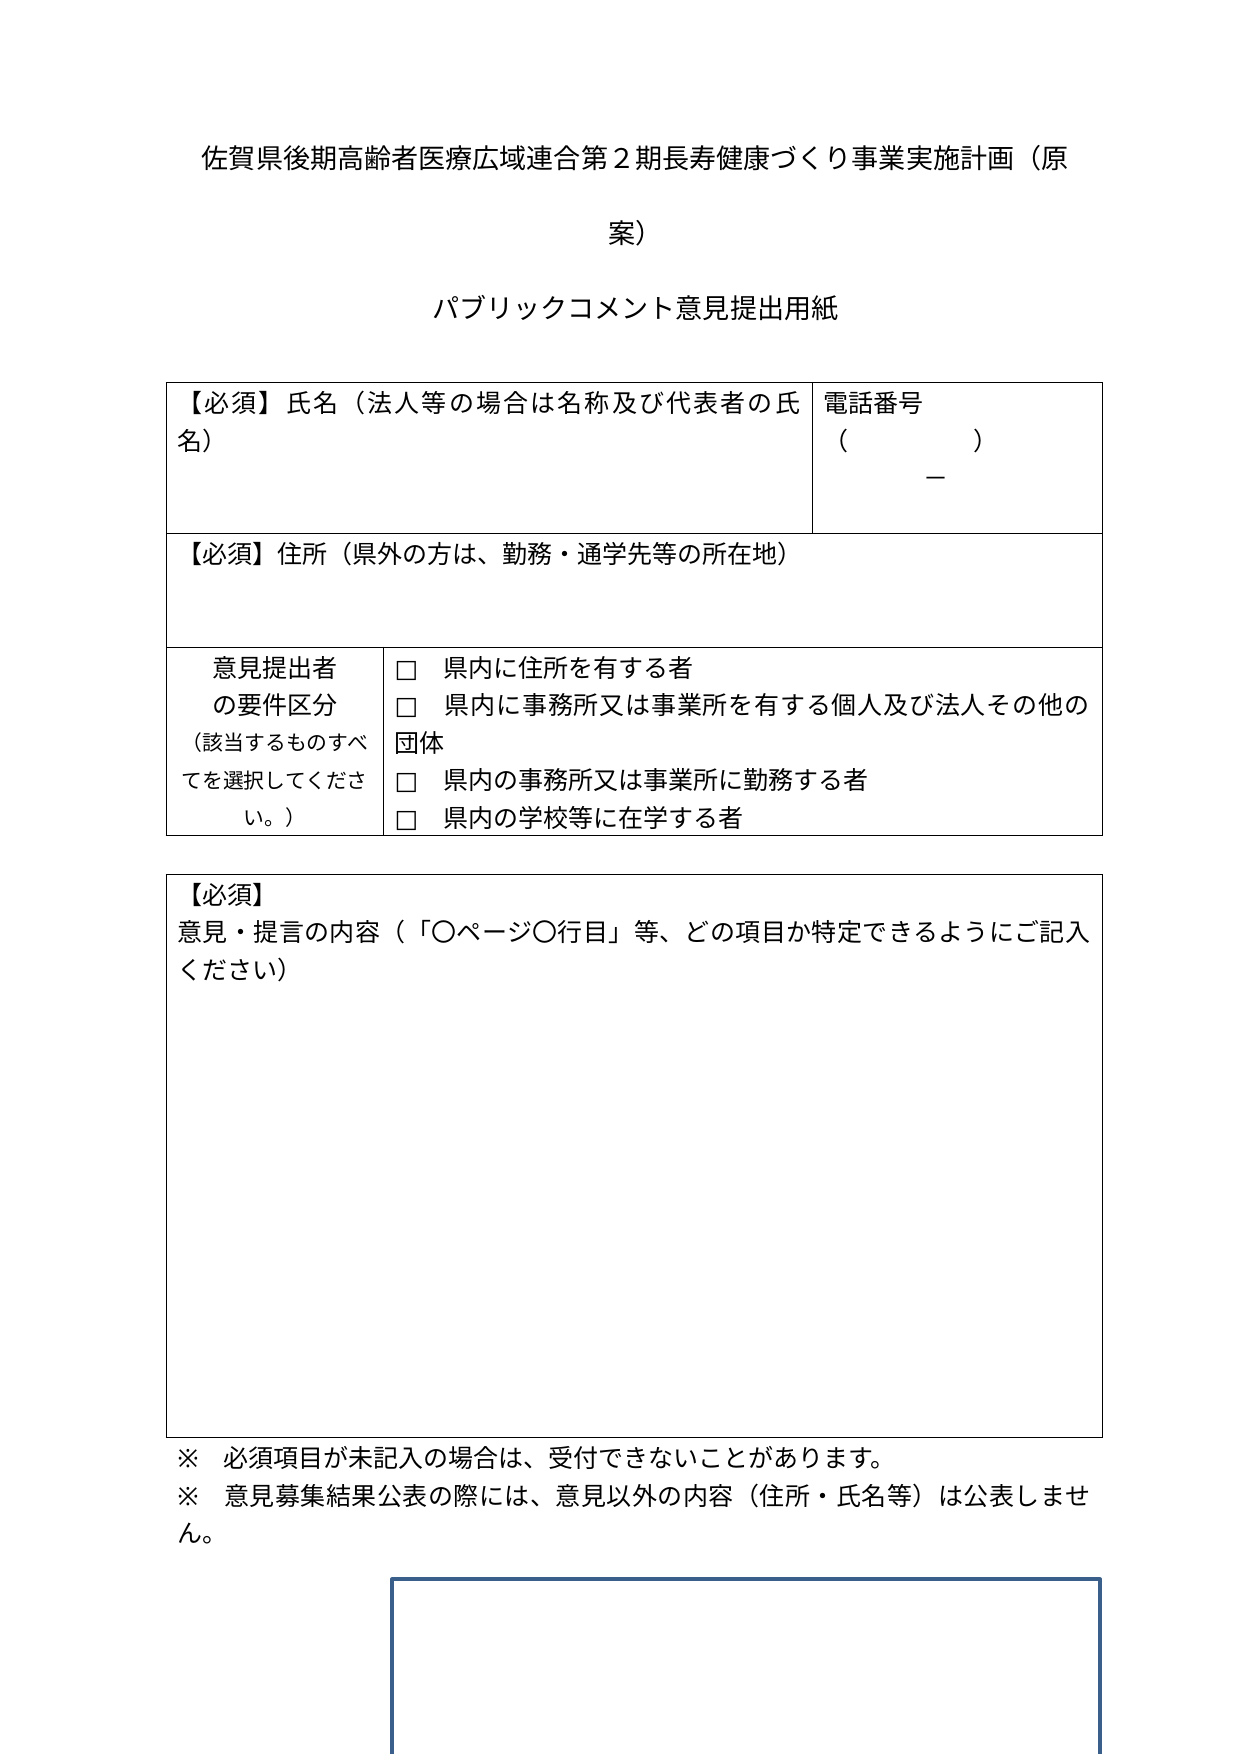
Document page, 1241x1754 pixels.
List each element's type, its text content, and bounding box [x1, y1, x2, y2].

table_cell 意見提出者 の要件区分 （該当するものすべてを選択してください。） [167, 648, 383, 835]
text ※ 必須項目が未記入の場合は、受付できないことがあります。 [177, 1438, 1093, 1476]
text 佐賀県後期高齢者医療広域連合第２期長寿健康づくり事業実施計画（原案） [177, 119, 1093, 269]
text パブリックコメント意見提出用紙 [177, 269, 1093, 344]
table_header 【必須】氏名（法人等の場合は名称及び代表者の氏名） [167, 383, 812, 533]
table_header 電話番号 （ ） － [813, 383, 1102, 533]
text ※ 意見募集結果公表の際には、意見以外の内容（住所・氏名等）は公表しません。 [177, 1476, 1093, 1551]
table_cell 【必須】住所（県外の方は、勤務・通学先等の所在地） [167, 534, 1102, 647]
table_cell □ 県内に住所を有する者 □ 県内に事務所又は事業所を有する個人及び法人その他の団体 □ 県内の事務所又は事業所に勤務する者 □ 県内の学校等に在学する者 [384, 648, 1102, 835]
table_header 【必須】 意見・提言の内容（「〇ページ〇行目」等、どの項目か特定できるようにご記入ください） [167, 875, 1102, 1437]
